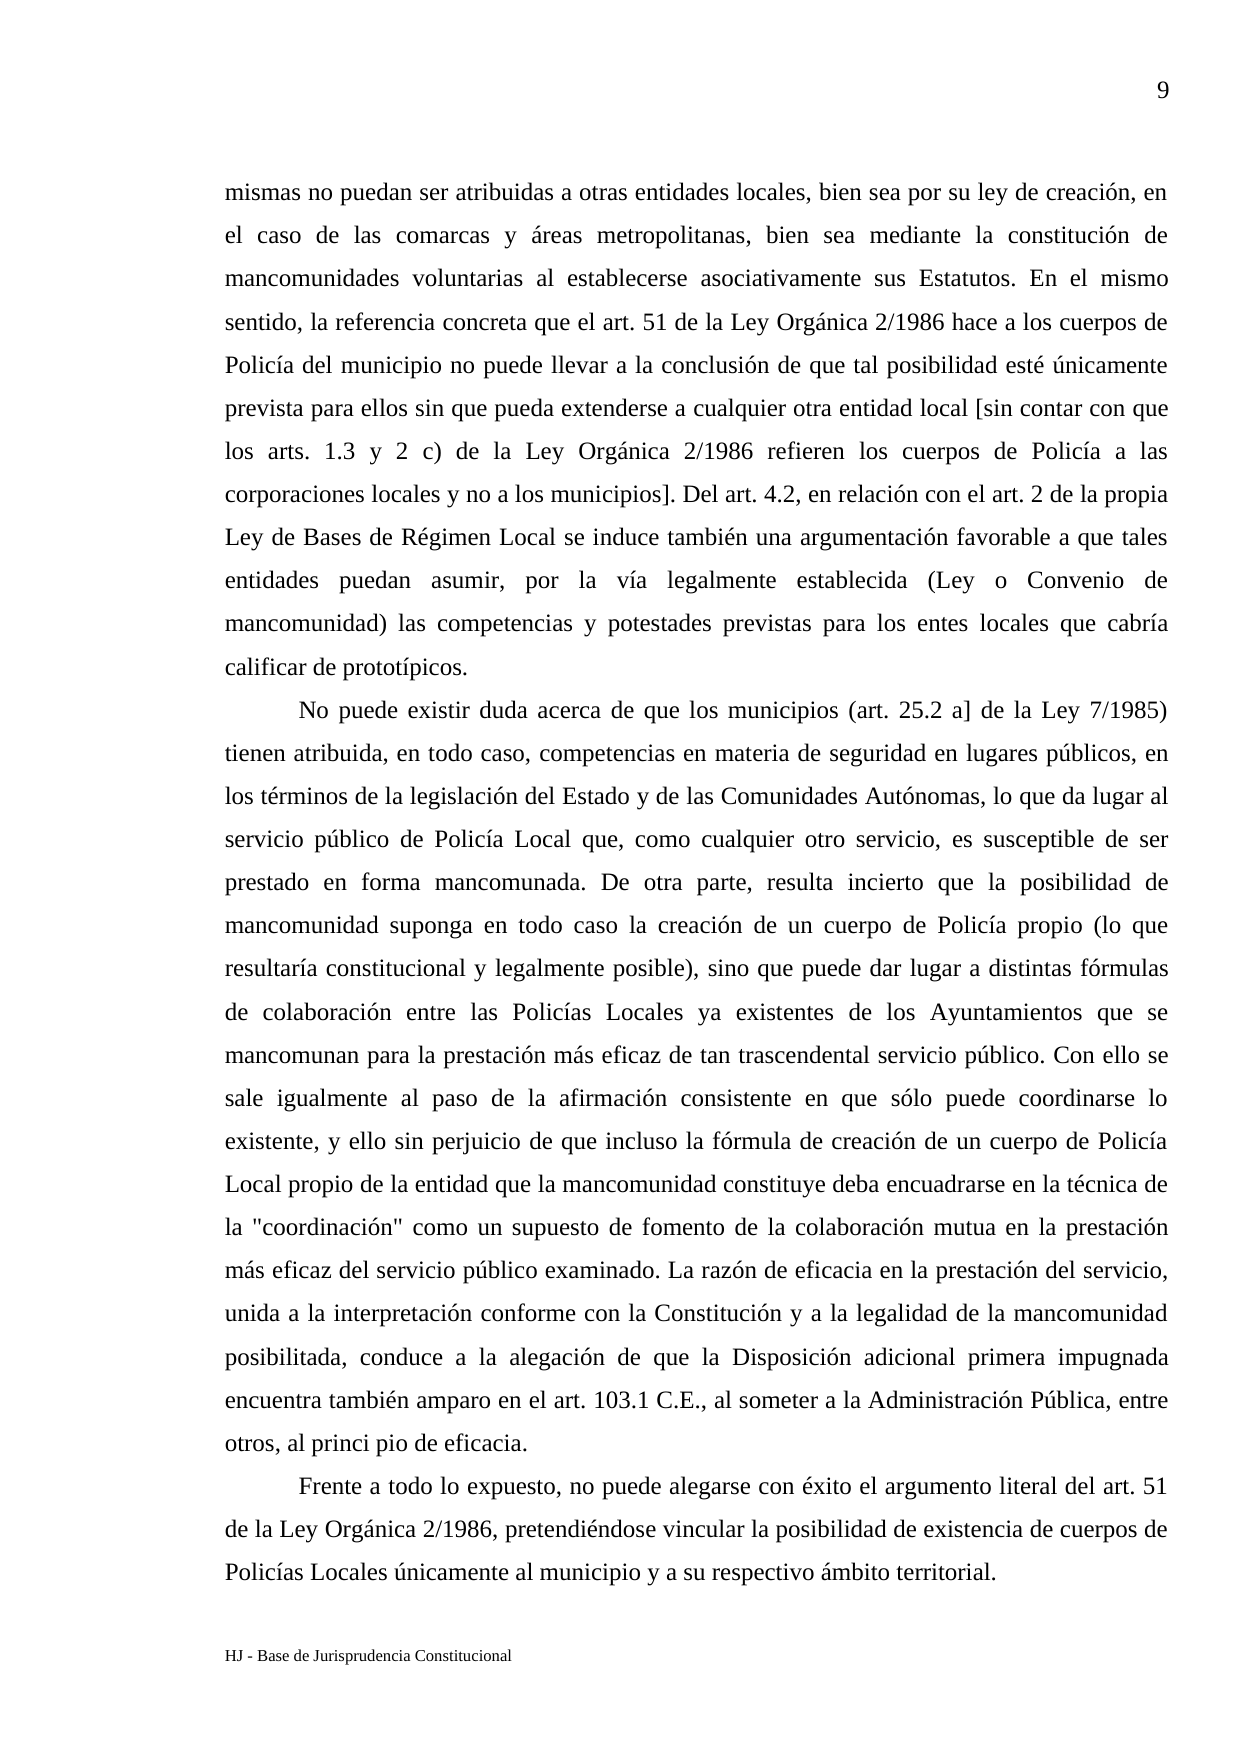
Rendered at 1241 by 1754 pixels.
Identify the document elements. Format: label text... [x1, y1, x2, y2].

text Frente a todo lo expuesto, no puede alegarse con éxito el argumento literal del art. 51 de la Ley Orgánica 2/1986, pretendiéndose vincular la posibilidad de existencia de cuerpos de Policías Locales únicamente al municipio y a su respectivo ámbito territorial. [224, 1471, 1169, 1586]
text No puede existir duda acerca de que los municipios (art. 25.2 a] de la Ley 7/1985) tienen atribuida, en todo caso, competencias en materia de seguridad en lugares públicos, en los términos de la legislación del Estado y de las Comunidades Autónomas, lo que da lugar al servicio público de Policía Local que, como cualquier otro servicio, es susceptible de ser prestado en forma mancomunada. De otra parte, resulta incierto que la posibilidad de mancomunidad suponga en todo caso la creación de un cuerpo de Policía propio (lo que resultaría constitucional y legalmente posible), sino que puede dar lugar a distintas fórmulas de colaboración entre las Policías Locales ya existentes de los Ayuntamientos que se mancomunan para la prestación más eficaz de tan trascendental servicio público. Con ello se sale igualmente al paso de la afirmación consistente en que sólo puede coordinarse lo existente, y ello sin perjuicio de que incluso la fórmula de creación de un cuerpo de Policía Local propio de la entidad que la mancomunidad constituye deba encuadrarse en la técnica de la "coordinación" como un supuesto de fomento de la colaboración mutua en la prestación más eficaz del servicio público examinado. La razón de eficacia en la prestación del servicio, unida a la interpretación conforme con la Constitución y a la legalidad de la mancomunidad posibilitada, conduce a la alegación de que la Disposición adicional primera impugnada encuentra también amparo en el art. 103.1 C.E., al someter a la Administración Pública, entre otros, al princi pio de eficacia. [224, 695, 1169, 1457]
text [224, 177, 1169, 680]
